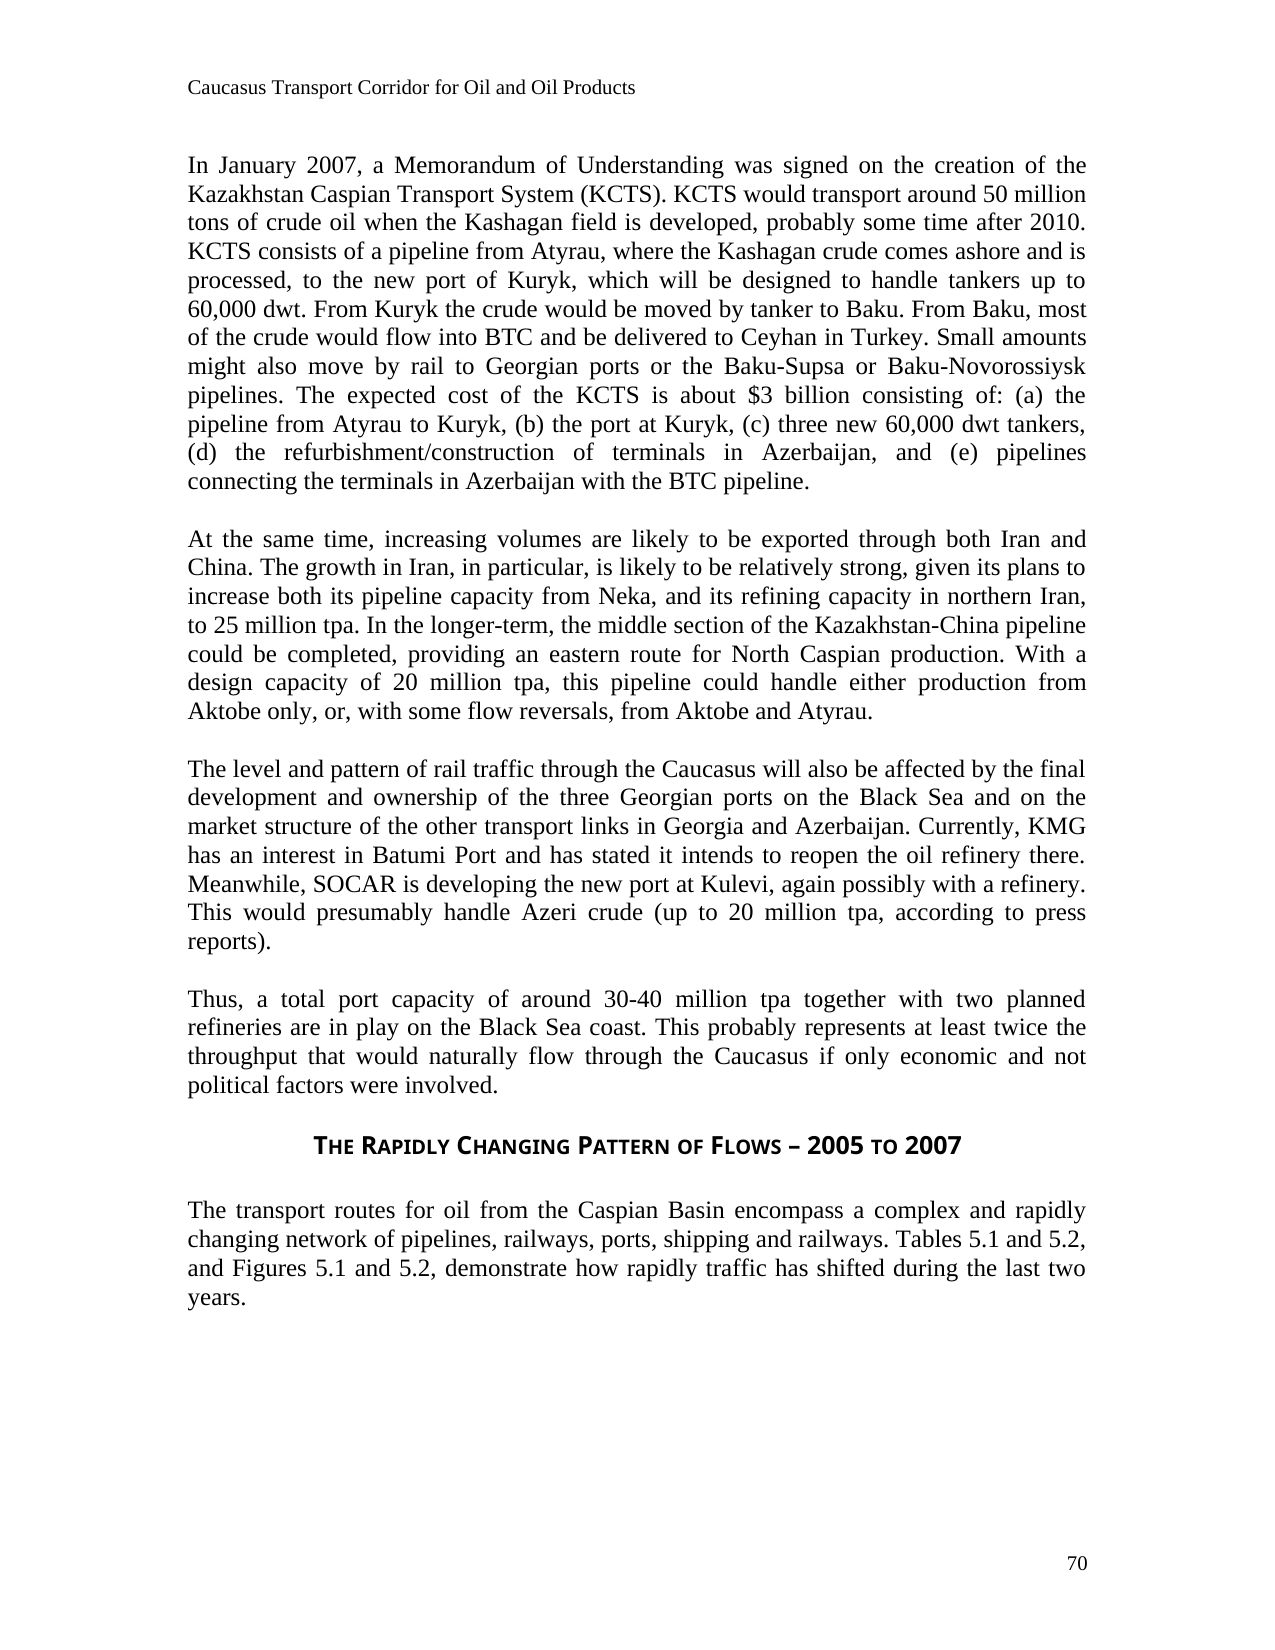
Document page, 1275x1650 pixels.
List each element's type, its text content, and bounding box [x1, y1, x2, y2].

text In January 2007, a Memorandum of Understanding was signed on the creation of the Kazakhstan Caspian Transport System (KCTS). KCTS would transport around 50 million tons of crude oil when the Kashagan field is developed, probably some time after 2010. KCTS consists of a pipeline from Atyrau, where the Kashagan crude comes ashore and is processed, to the new , which will be designed to handle tankers up to 60,000 dwt. From Kuryk the crude would be moved by tanker to . From , most of the crude would flow into BTC and be delivered to Ceyhan in . Small amounts might also move by rail to Georgian ports or the Baku-Supsa or Baku-Novorossiysk pipelines. The expected cost of the KCTS is about $3 billion consisting of: (a) the pipeline from Atyrau to Kuryk, (b) the port at Kuryk, (c) three new 60,000 dwt tankers, (d) the refurbishment/construction of terminals in , and (e) pipelines connecting the terminals in with the BTC pipeline. [187, 150, 1087, 495]
text The transport routes for oil from the encompass a complex and rapidly changing network of pipelines, railways, ports, shipping and railways. Tables 5.1 and 5.2, and Figures 5.1 and 5.2, demonstrate how rapidly traffic has shifted during the last two years. [187, 1196, 1087, 1311]
text The Rapidly Changing Pattern of Flows – 2005 to 2007 [187, 1127, 1087, 1162]
text At the same time, increasing volumes are likely to be exported through both and . The growth in , in particular, is likely to be relatively strong, given its plans to increase both its pipeline capacity from Neka, and its refining capacity in northern , to 25 million tpa. In the longer-term, the middle section of the Kazakhstan-China pipeline could be completed, providing an eastern route for production. With a design capacity of 20 million tpa, this pipeline could handle either production from Aktobe only, or, with some flow reversals, from Aktobe and Atyrau. [187, 524, 1087, 725]
text The level and pattern of rail traffic through the Caucasus will also be affected by the final development and ownership of the three Georgian ports on the Black Sea and on the market structure of the other transport links in and . Currently, KMG has an interest in and has stated it intends to reopen the oil refinery there. Meanwhile, SOCAR is developing the new port at Kulevi, again possibly with a refinery. This would presumably handle Azeri crude (up to 20 million tpa, according to press reports). [187, 754, 1087, 955]
text Thus, a total port capacity of around 30-40 million tpa together with two planned refineries are in play on the coast. This probably represents at least twice the throughput that would naturally flow through the if only economic and not political factors were involved. [187, 984, 1087, 1099]
